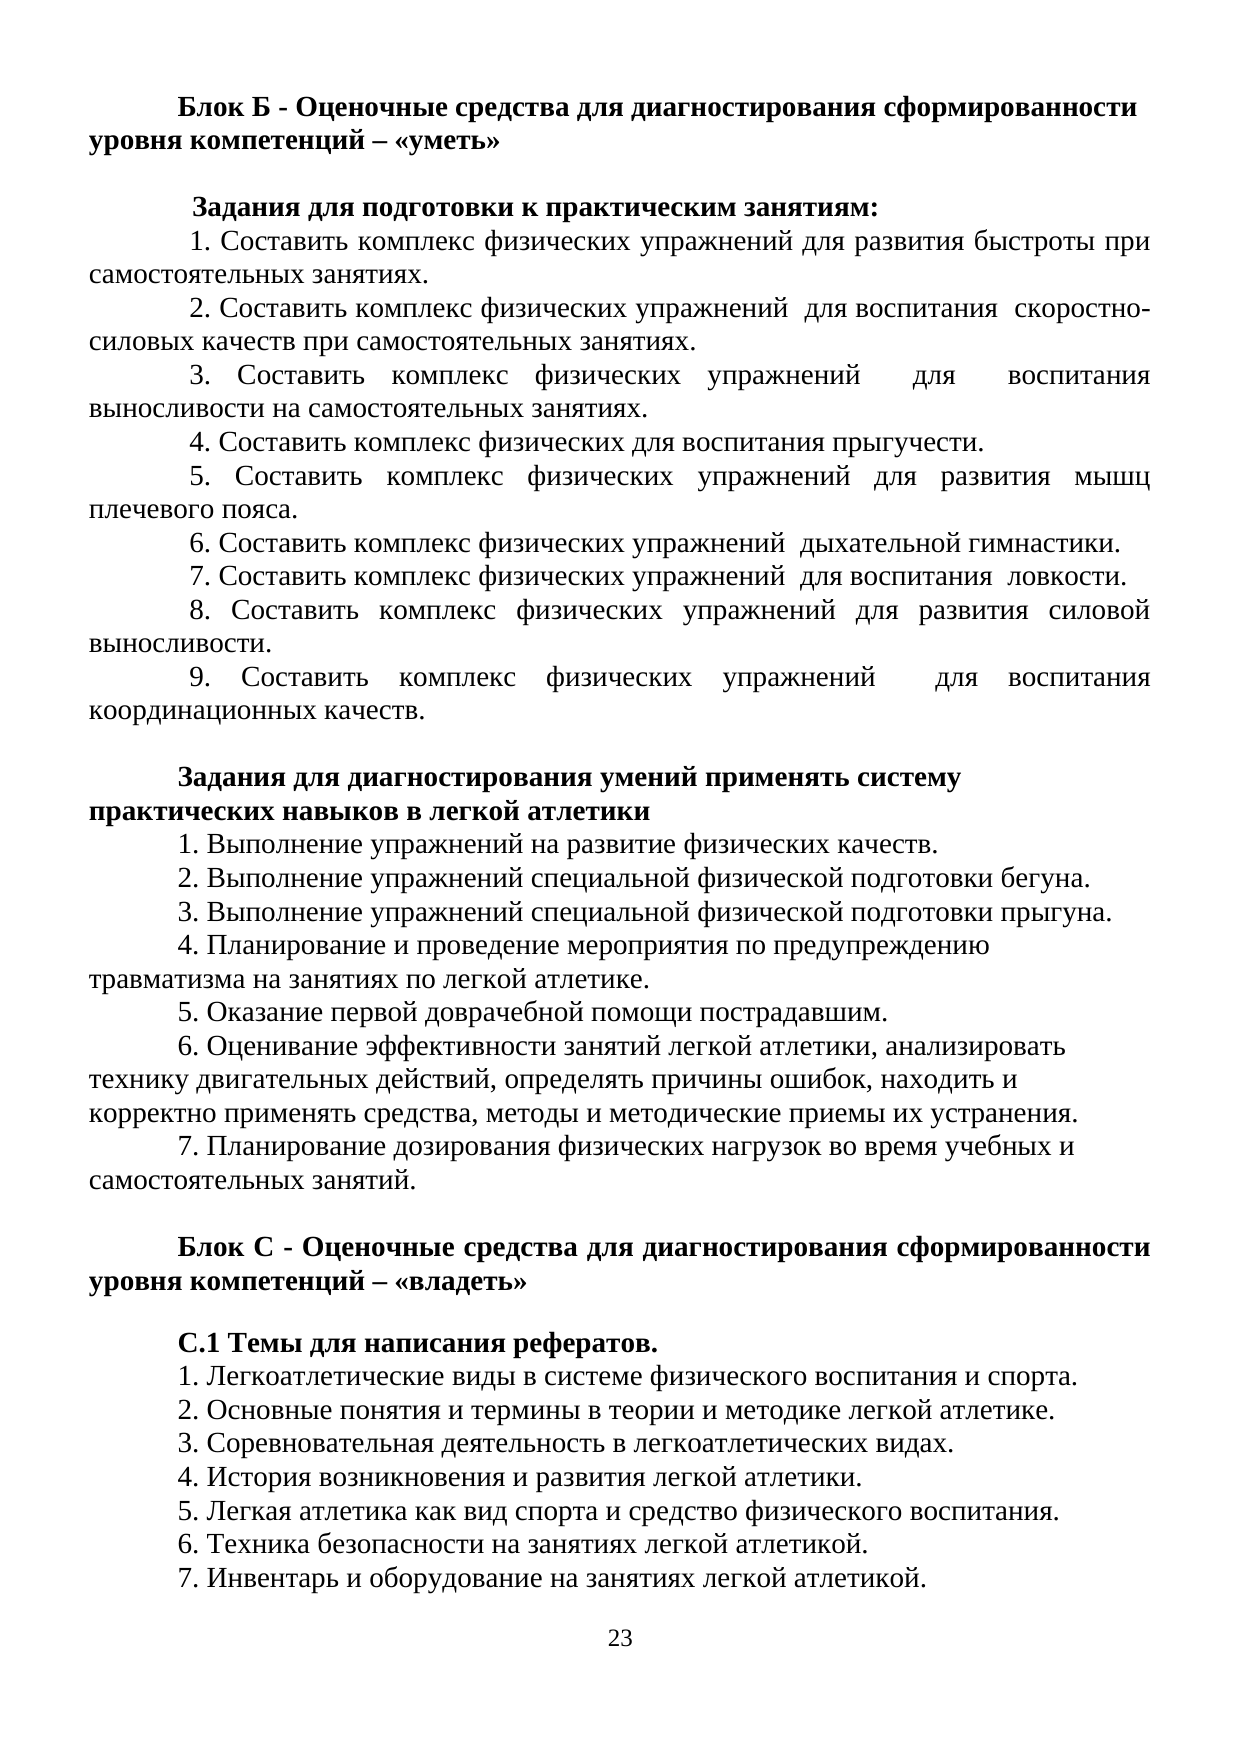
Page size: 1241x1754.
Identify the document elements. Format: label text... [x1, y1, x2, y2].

text 5. Составить комплекс физических упражнений для развития мышц плечевого пояса. [89, 458, 1152, 525]
text 4. История возникновения и развития легкой атлетики. [89, 1459, 1152, 1493]
subtitle Блок С - Оценочные средства для диагностирования сформированности уровня компетенций – «владеть» [89, 1229, 1152, 1296]
text 3. Выполнение упражнений специальной физической подготовки прыгуна. [89, 894, 1152, 927]
text Блок Б - Оценочные средства для диагностирования сформированности уровня компетенций – «уметь» [89, 89, 1152, 156]
text 1. Выполнение упражнений на развитие физических качеств. [89, 827, 1152, 860]
text 5. Оказание первой доврачебной помощи пострадавшим. [89, 994, 1152, 1028]
text 2. Основные понятия и термины в теории и методике легкой атлетике. [89, 1392, 1152, 1426]
text 7. Составить комплекс физических упражнений для воспитания ловкости. [89, 558, 1152, 592]
text Задания для диагностирования умений применять систему практических навыков в легкой атлетики [89, 759, 1152, 827]
text 5. Легкая атлетика как вид спорта и средство физического воспитания. [89, 1493, 1152, 1526]
text С.1 Темы для написания рефератов. [89, 1325, 1152, 1358]
text 8. Составить комплекс физических упражнений для развития силовой выносливости. [89, 592, 1152, 659]
text 7. Планирование дозирования физических нагрузок во время учебных и самостоятельных занятий. [89, 1128, 1152, 1196]
text 2. Выполнение упражнений специальной физической подготовки бегуна. [89, 860, 1152, 894]
text 4. Планирование и проведение мероприятия по предупреждению травматизма на занятиях по легкой атлетике. [89, 927, 1152, 994]
text 7. Инвентарь и оборудование на занятиях легкой атлетикой. [89, 1560, 1152, 1593]
text 6. Оценивание эффективности занятий легкой атлетики, анализировать технику двигательных действий, определять причины ошибок, находить и корректно применять средства, методы и методические приемы их устранения. [89, 1028, 1152, 1128]
text 4. Составить комплекс физических для воспитания прыгучести. [89, 424, 1152, 458]
text 9. Составить комплекс физических упражнений для воспитания координационных качеств. [89, 659, 1152, 726]
text 3. Составить комплекс физических упражнений для воспитания выносливости на самостоятельных занятиях. [89, 357, 1152, 424]
text Задания для подготовки к практическим занятиям: [89, 189, 1152, 223]
text 3. Соревновательная деятельность в легкоатлетических видах. [89, 1426, 1152, 1459]
text 1. Составить комплекс физических упражнений для развития быстроты при самостоятельных занятиях. [89, 223, 1152, 290]
text 6. Техника безопасности на занятиях легкой атлетикой. [89, 1526, 1152, 1560]
text 6. Составить комплекс физических упражнений дыхательной гимнастики. [89, 525, 1152, 558]
text 2. Составить комплекс физических упражнений для воспитания скоростно-силовых качеств при самостоятельных занятиях. [89, 290, 1152, 357]
text 1. Легкоатлетические виды в системе физического воспитания и спорта. [89, 1358, 1152, 1392]
